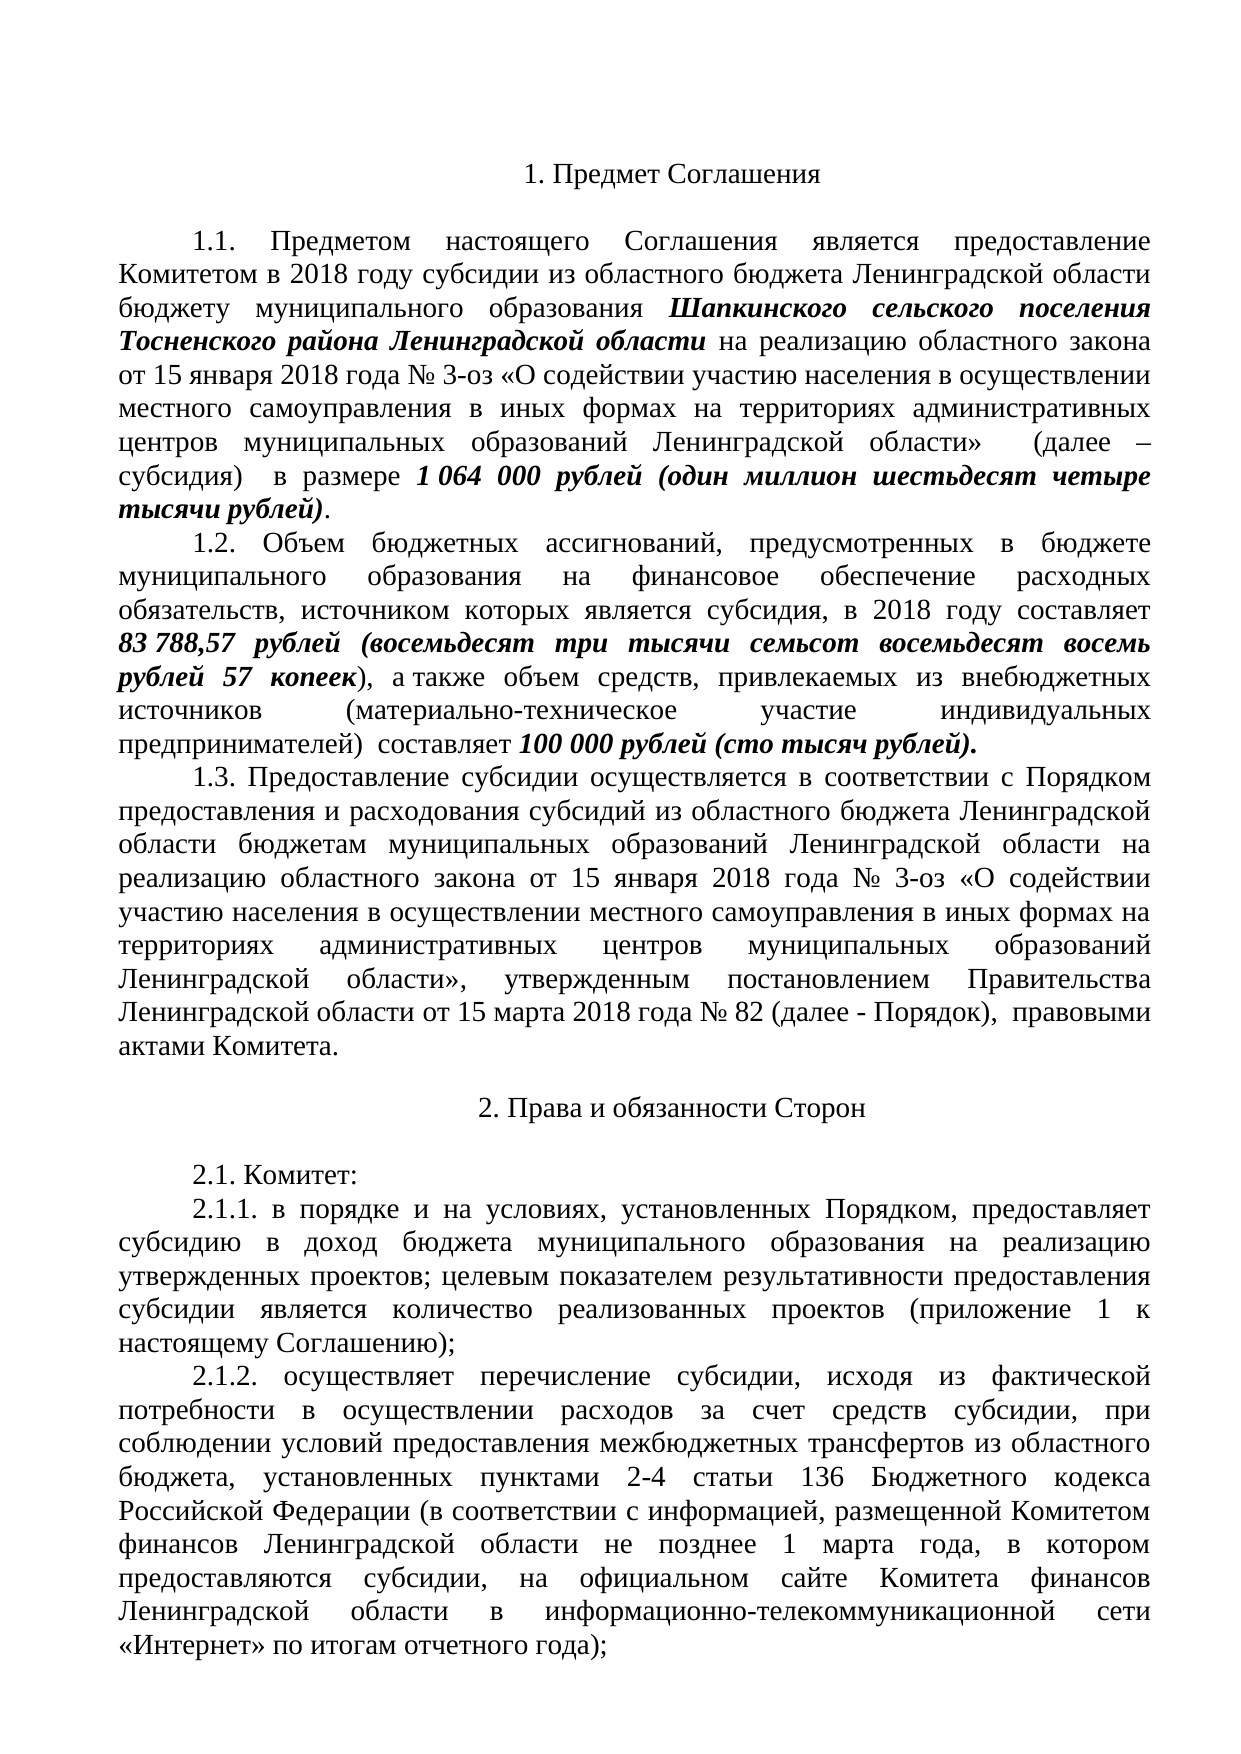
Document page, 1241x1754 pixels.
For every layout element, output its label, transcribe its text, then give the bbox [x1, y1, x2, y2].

text 2. Права и обязанности Сторон [118, 1090, 1152, 1124]
text 1.1. Предметом настоящего Соглашения является предоставление Комитетом в 2018 году субсидии из областного бюджета Ленинградской области бюджету муниципального образования Шапкинского сельского поселения Тосненского района Ленинградской области на реализацию областного закона от 15 января 2018 года № 3-оз «О содействии участию населения в осуществлении местного самоуправления в иных формах на территориях административных центров муниципальных образований Ленинградской области» (далее – субсидия) в размере 1 064 000 рублей (один миллион шестьдесят четыре тысячи рублей). [118, 223, 1152, 525]
text 2.1. Комитет: [118, 1157, 1152, 1191]
text 2.1.2. осуществляет перечисление субсидии, исходя из фактической потребности в осуществлении расходов за счет средств субсидии, при соблюдении условий предоставления межбюджетных трансфертов из областного бюджета, установленных пунктами 2-4 статьи 136 Бюджетного кодекса Российской Федерации (в соответствии с информацией, размещенной Комитетом финансов Ленинградской области не позднее 1 марта года, в котором предоставляются субсидии, на официальном сайте Комитета финансов Ленинградской области в информационно-телекоммуникационной сети «Интернет» по итогам отчетного года); [118, 1358, 1152, 1660]
text 1.3. Предоставление субсидии осуществляется в соответствии с Порядком предоставления и расходования субсидий из областного бюджета Ленинградской области бюджетам муниципальных образований Ленинградской области на реализацию областного закона от 15 января 2018 года № 3-оз «О содействии участию населения в осуществлении местного самоуправления в иных формах на территориях административных центров муниципальных образований Ленинградской области», утвержденным постановлением Правительства Ленинградской области от 15 марта 2018 года № 82 (далее - Порядок), правовыми актами Комитета. [118, 759, 1152, 1061]
text 1. Предмет Соглашения [118, 156, 1152, 189]
text 1.2. Объем бюджетных ассигнований, предусмотренных в бюджете муниципального образования на финансовое обеспечение расходных обязательств, источником которых является субсидия, в 2018 году составляет 83 788,57 рублей (восемьдесят три тысячи семьсот восемьдесят восемь рублей 57 копеек), а также объем средств, привлекаемых из внебюджетных источников (материально-техническое участие индивидуальных предпринимателей) составляет 100 000 рублей (сто тысяч рублей). [118, 525, 1152, 759]
text 2.1.1. в порядке и на условиях, установленных Порядком, предоставляет субсидию в доход бюджета муниципального образования на реализацию утвержденных проектов; целевым показателем результативности предоставления субсидии является количество реализованных проектов (приложение 1 к настоящему Соглашению); [118, 1191, 1152, 1358]
